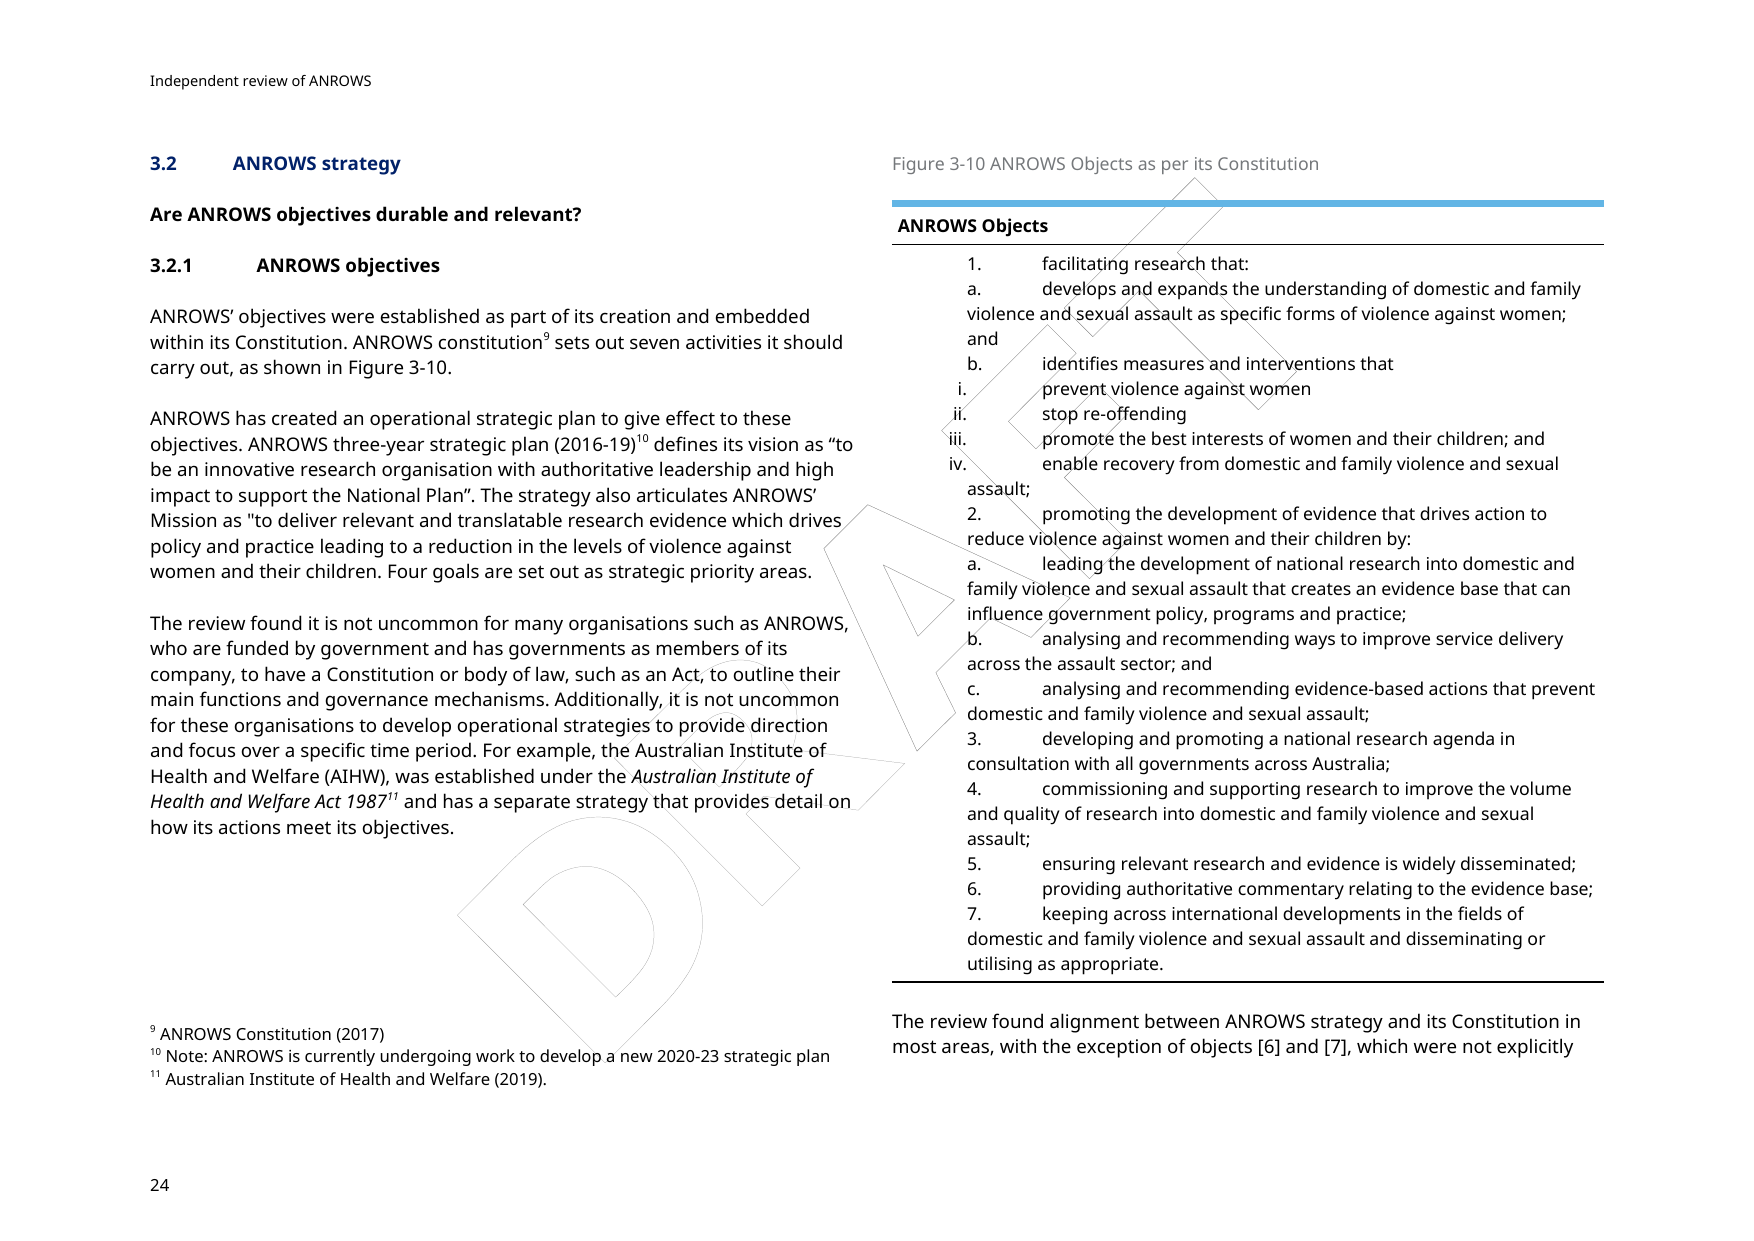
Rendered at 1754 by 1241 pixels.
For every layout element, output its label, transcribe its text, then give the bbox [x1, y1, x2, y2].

subtitle ANROWS strategy [150, 150, 862, 176]
subtitle ANROWS objectives [150, 252, 862, 278]
table_header ANROWS Objects [892, 207, 1604, 243]
text Are ANROWS objectives durable and relevant? [150, 201, 862, 227]
text ANROWS has created an operational strategic plan to give effect to these objectives. ANROWS three-year strategic plan (2016-19) defines its vision as “to be an innovative research organisation with authoritative leadership and high impact to support the National Plan”. The strategy also articulates ANROWS’ Mission as "to deliver relevant and translatable research evidence which drives policy and practice leading to a reduction in the levels of violence against women and their children. Four goals are set out as strategic priority areas. [150, 406, 862, 584]
text The review found it is not uncommon for many organisations such as ANROWS, who are funded by government and has governments as members of its company, to have a Constitution or body of law, such as an Act, to outline their main functions and governance mechanisms. Additionally, it is not uncommon for these organisations to develop operational strategies to provide direction and focus over a specific time period. For example, the Australian Institute of Health and Welfare (AIHW), was established under the Australian Institute of Health and Welfare Act 1987 and has a separate strategy that provides detail on how its actions meet its objectives. [150, 610, 862, 839]
table_cell facilitating research that: develops and expands the understanding of domestic and family violence and sexual assault as specific forms of violence against women; and identifies measures and interventions that prevent violence against women stop re-offending promote the best interests of women and their children; and enable recovery from domestic and family violence and sexual assault; promoting the development of evidence that drives action to reduce violence against women and their children by: leading the development of national research into domestic and family violence and sexual assault that creates an evidence base that can influence government policy, programs and practice; analysing and recommending ways to improve service delivery across the assault sector; and analysing and recommending evidence-based actions that prevent domestic and family violence and sexual assault; developing and promoting a national research agenda in consultation with all governments across Australia; commissioning and supporting research to improve the volume and quality of research into domestic and family violence and sexual assault; ensuring relevant research and evidence is widely disseminated; providing authoritative commentary relating to the evidence base; keeping across international developments in the fields of domestic and family violence and sexual assault and disseminating or utilising as appropriate. [892, 245, 1604, 981]
